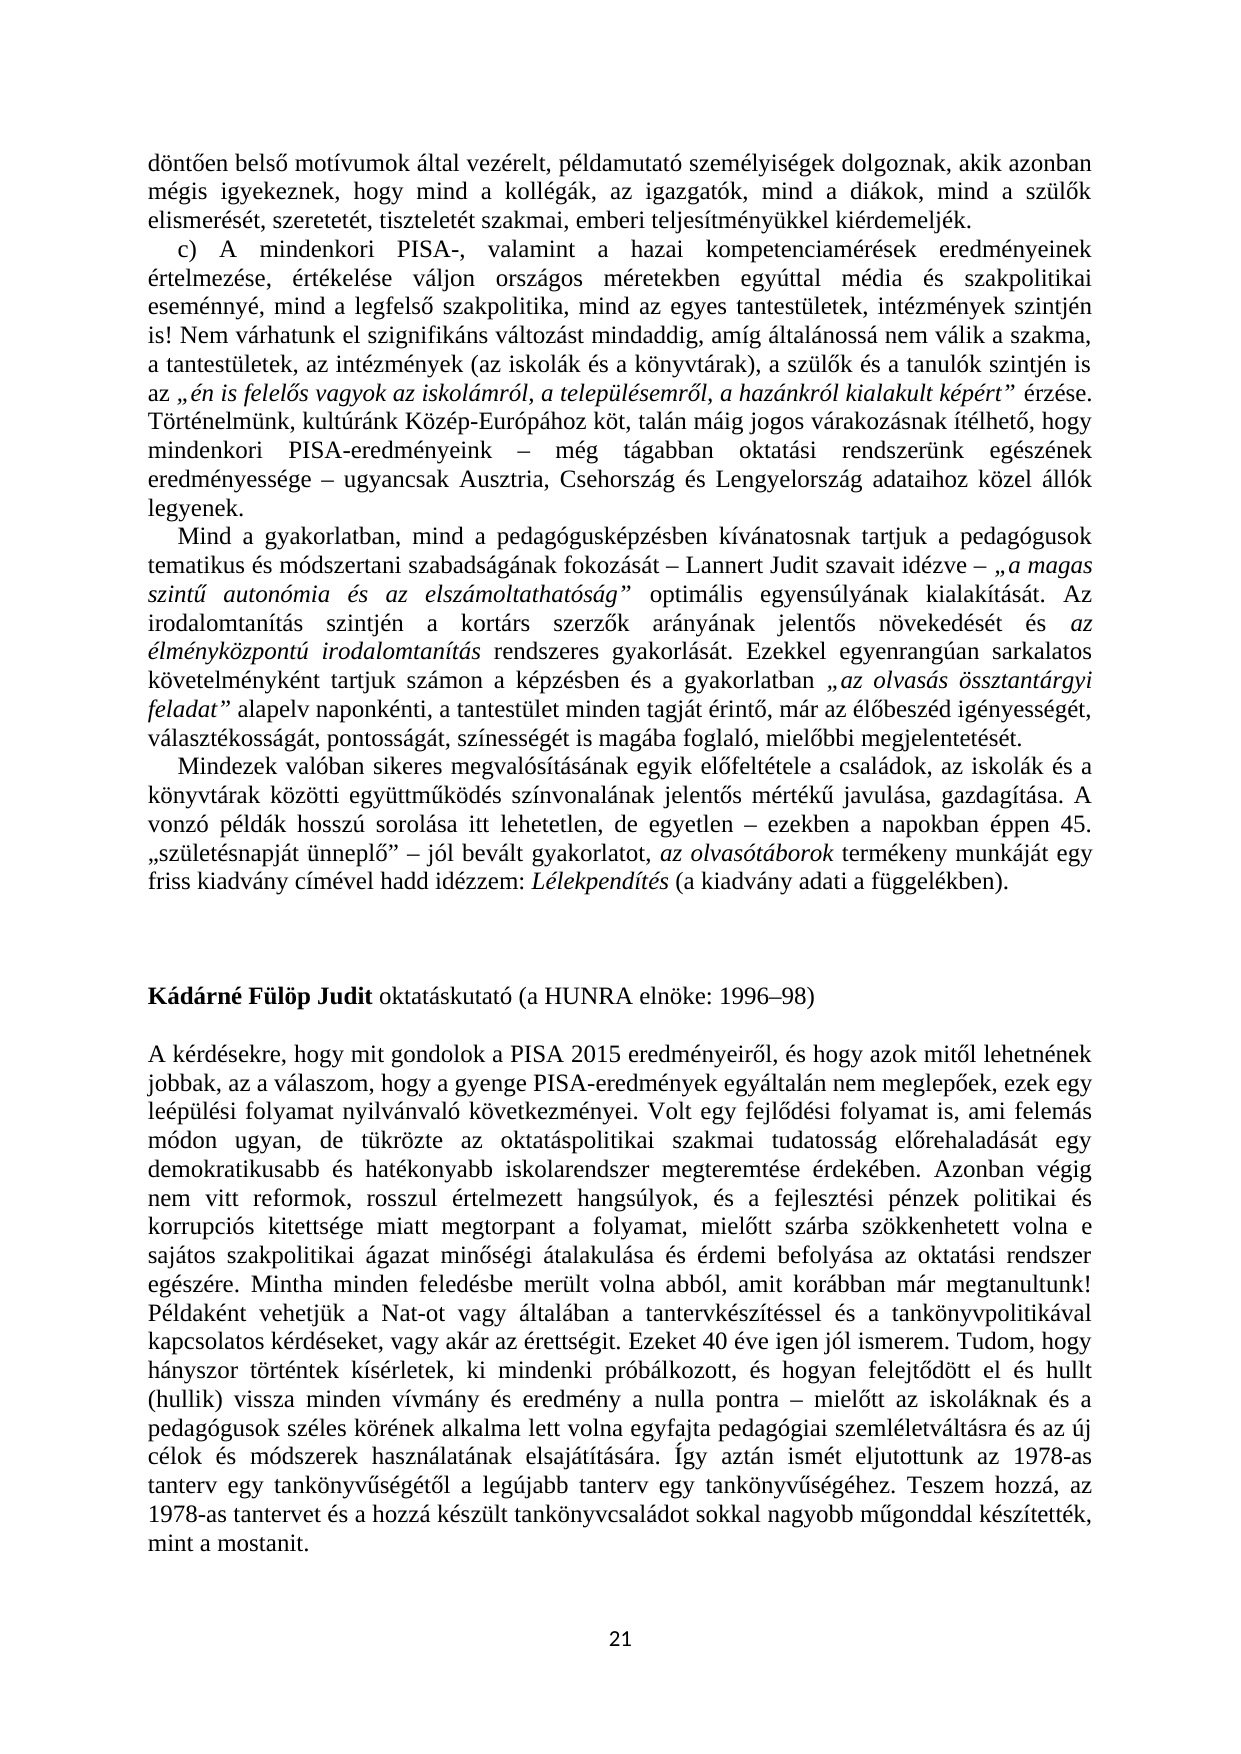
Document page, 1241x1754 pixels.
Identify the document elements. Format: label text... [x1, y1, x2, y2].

text Mindezek valóban sikeres megvalósításának egyik előfeltétele a családok, az iskolák és a könyvtárak közötti együttműködés színvonalának jelentős mértékű javulása, gazdagítása. A vonzó példák hosszú sorolása itt lehetetlen, de egyetlen – ezekben a napokban éppen 45. „születésnapját ünneplő” – jól bevált gyakorlatot, az olvasótáborok termékeny munkáját egy friss kiadvány címével hadd idézzem: Lélekpendítés (a kiadvány adati a függelékben). [148, 751, 1093, 895]
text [148, 148, 1093, 234]
text Mind a gyakorlatban, mind a pedagógusképzésben kívánatosnak tartjuk a pedagógusok tematikus és módszertani szabadságának fokozását – Lannert Judit szavait idézve – „a magas szintű autonómia és az elszámoltathatóság” optimális egyensúlyának kialakítását. Az irodalomtanítás szintjén a kortárs szerzők arányának jelentős növekedését és az élményközpontú irodalomtanítás rendszeres gyakorlását. Ezekkel egyenrangúan sarkalatos követelményként tartjuk számon a képzésben és a gyakorlatban „az olvasás össztantárgyi feladat” alapelv naponkénti, a tantestület minden tagját érintő, már az élőbeszéd igényességét, választékosságát, pontosságát, színességét is magába foglaló, mielőbbi megjelentetését. [148, 521, 1093, 751]
text c) A mindenkori PISA-, valamint a hazai kompetenciamérések eredményeinek értelmezése, értékelése váljon országos méretekben egyúttal média és szakpolitikai eseménnyé, mind a legfelső szakpolitika, mind az egyes tantestületek, intézmények szintjén is! Nem várhatunk el szignifikáns változást mindaddig, amíg általánossá nem válik a szakma, a tantestületek, az intézmények (az iskolák és a könyvtárak), a szülők és a tanulók szintjén is az „én is felelős vagyok az iskolámról, a településemről, a hazánkról kialakult képért” érzése. Történelmünk, kultúránk Közép-Európához köt, talán máig jogos várakozásnak ítélhető, hogy mindenkori PISA-eredményeink – még tágabban oktatási rendszerünk egészének eredményessége – ugyancsak Ausztria, Csehország és Lengyelország adataihoz közel állók legyenek. [148, 234, 1093, 521]
text Kádárné Fülöp Judit oktatáskutató (a HUNRA elnöke: 1996–98) [148, 981, 1093, 1010]
text A kérdésekre, hogy mit gondolok a PISA 2015 eredményeiről, és hogy azok mitől lehetnének jobbak, az a válaszom, hogy a gyenge PISA-eredmények egyáltalán nem meglepőek, ezek egy leépülési folyamat nyilvánvaló következményei. Volt egy fejlődési folyamat is, ami felemás módon ugyan, de tükrözte az oktatáspolitikai szakmai tudatosság előrehaladását egy demokratikusabb és hatékonyabb iskolarendszer megteremtése érdekében. Azonban végig nem vitt reformok, rosszul értelmezett hangsúlyok, és a fejlesztési pénzek politikai és korrupciós kitettsége miatt megtorpant a folyamat, mielőtt szárba szökkenhetett volna e sajátos szakpolitikai ágazat minőségi átalakulása és érdemi befolyása az oktatási rendszer egészére. Mintha minden feledésbe merült volna abból, amit korábban már megtanultunk! Példaként vehetjük a Nat-ot vagy általában a tantervkészítéssel és a tankönyvpolitikával kapcsolatos kérdéseket, vagy akár az érettségit. Ezeket 40 éve igen jól ismerem. Tudom, hogy hányszor történtek kísérletek, ki mindenki próbálkozott, és hogyan felejtődött el és hullt (hullik) vissza minden vívmány és eredmény a nulla pontra – mielőtt az iskoláknak és a pedagógusok széles körének alkalma lett volna egyfajta pedagógiai szemléletváltásra és az új célok és módszerek használatának elsajátítására. Így aztán ismét eljutottunk az 1978-as tanterv egy tankönyvűségétől a legújabb tanterv egy tankönyvűségéhez. Teszem hozzá, az 1978-as tantervet és a hozzá készült tankönyvcsaládot sokkal nagyobb műgonddal készítették, mint a mostanit. [148, 1039, 1093, 1556]
